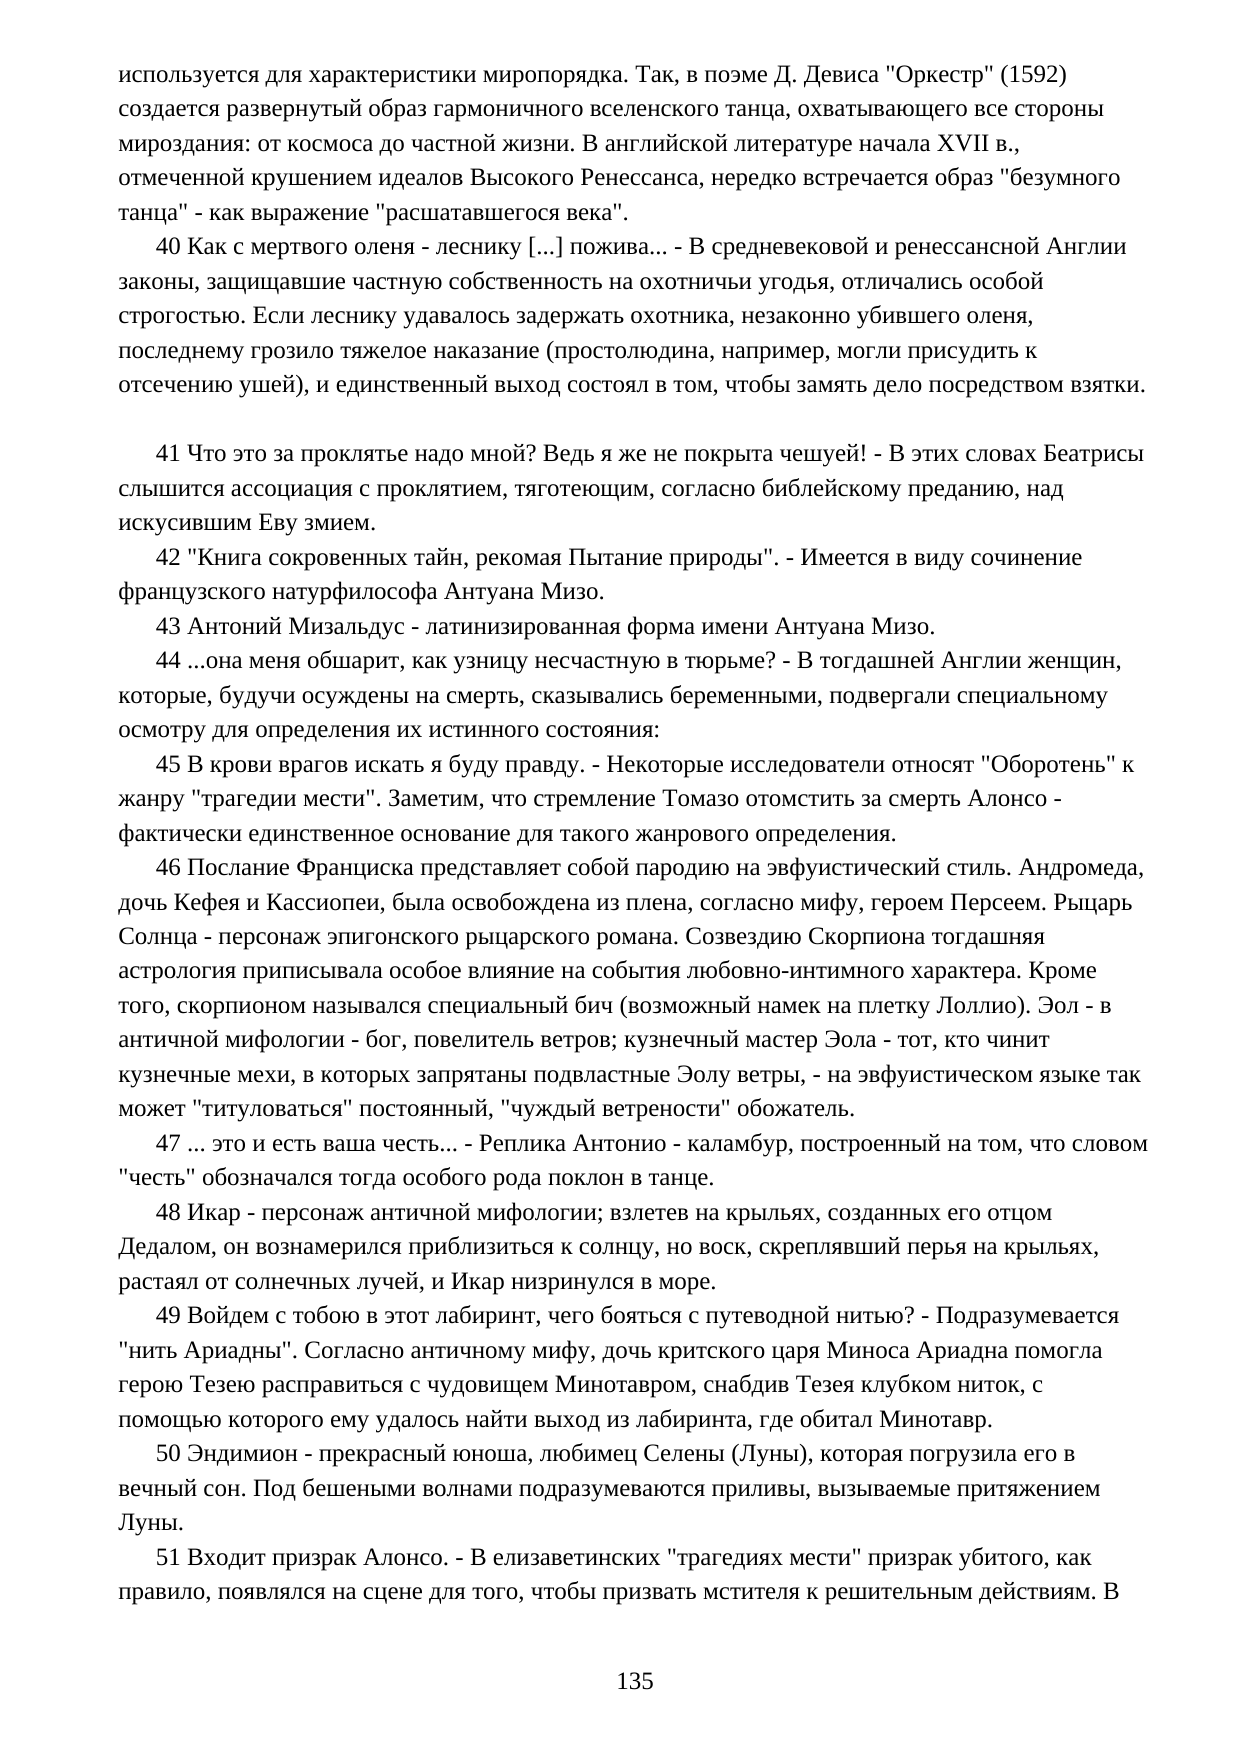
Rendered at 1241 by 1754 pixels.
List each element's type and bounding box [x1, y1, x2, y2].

text [118, 59, 1152, 1605]
